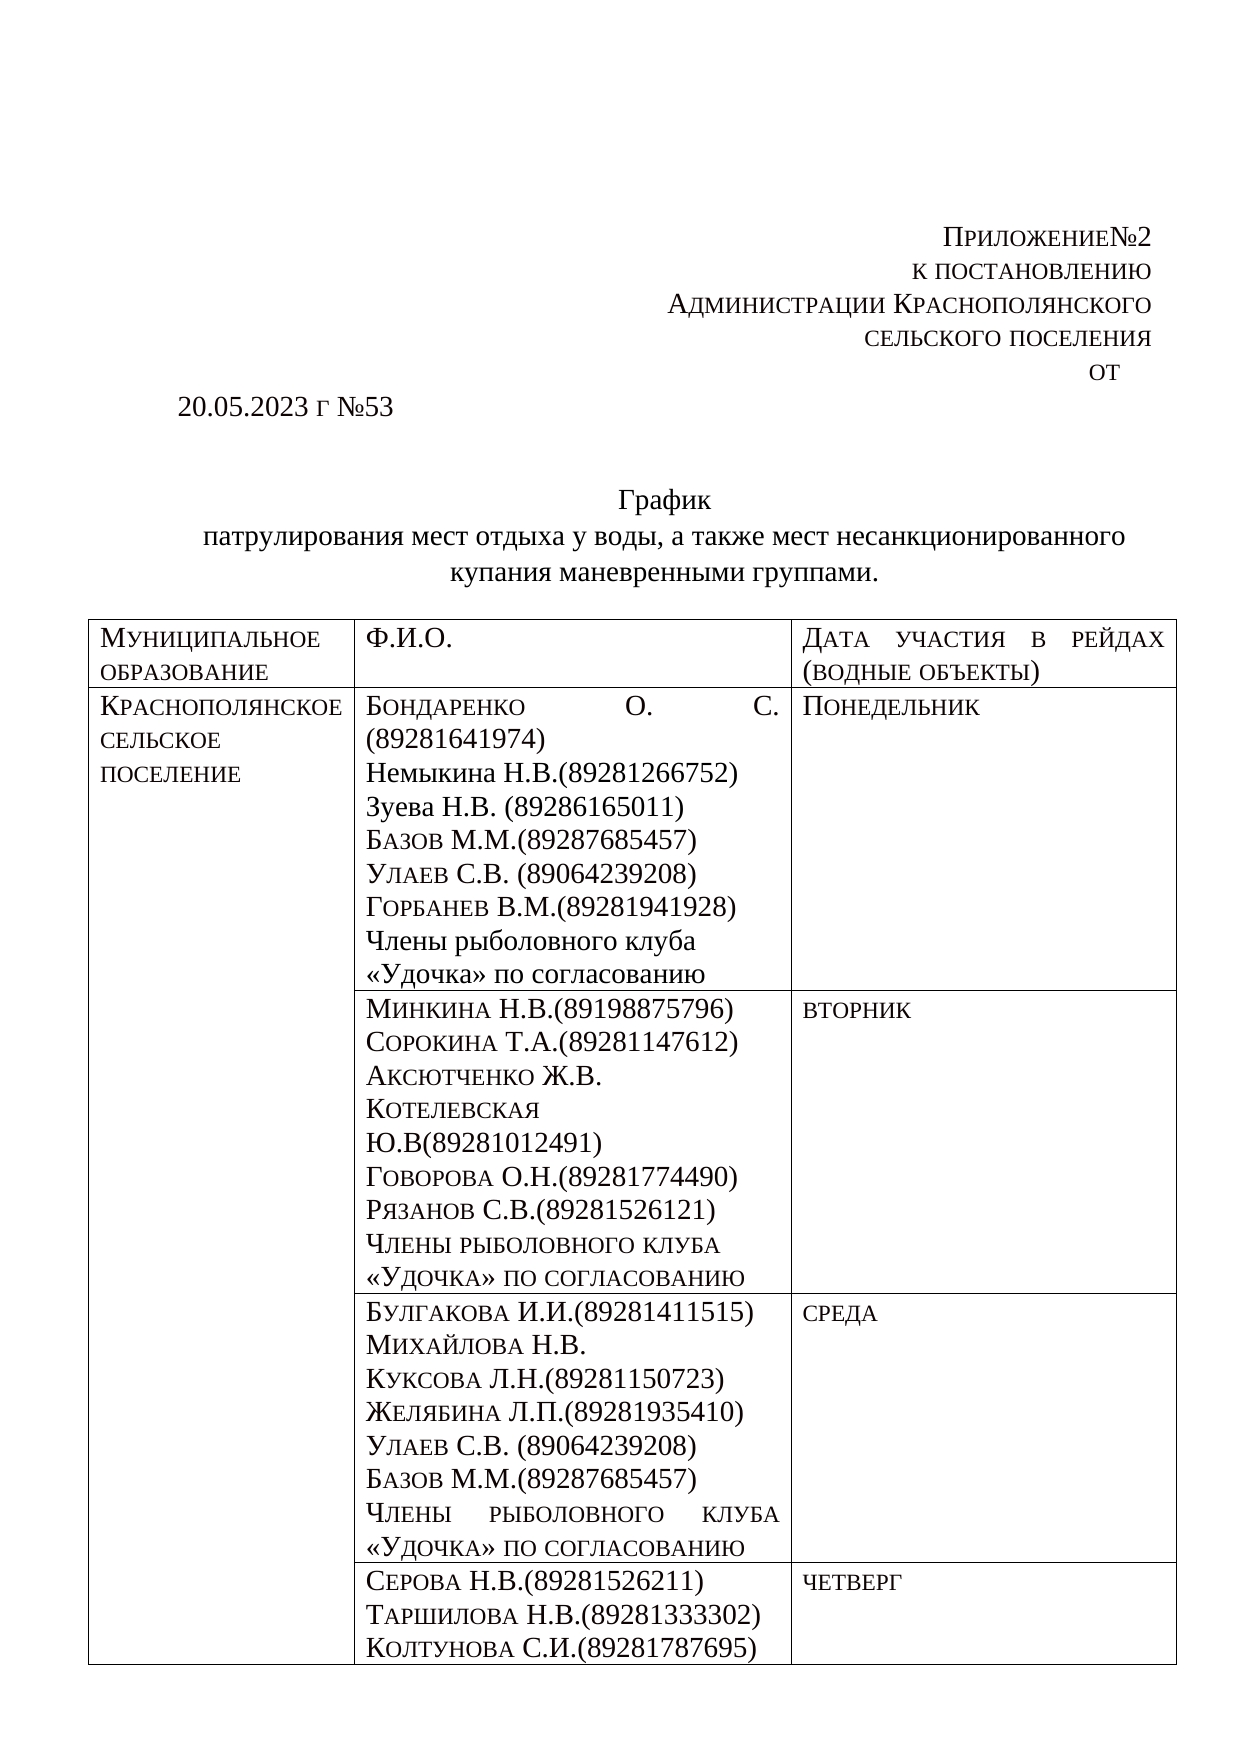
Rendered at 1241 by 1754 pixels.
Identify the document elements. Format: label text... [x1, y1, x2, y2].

table_header Муниципальное образование [89, 620, 354, 687]
table_cell Бондаренко О. С. (89281641974) Немыкина Н.В.(89281266752) Зуева Н.В. (89286165011) Базов М.М.(89287685457) Улаев С.В. (89064239208) Горбанев В.М.(89281941928) Члены рыболовного клуба «Удочка» по согласованию [355, 688, 791, 990]
text График [177, 482, 1152, 516]
text сельского поселения [177, 319, 1152, 353]
table_cell среда [792, 1294, 1176, 1562]
table_cell Булгакова И.И.(89281411515) Михайлова Н.В. Куксова Л.Н.(89281150723) Желябина Л.П.(89281935410) Улаев С.В. (89064239208) Базов М.М.(89287685457) Члены рыболовного клуба «Удочка» по согласованию [355, 1294, 791, 1562]
table_cell Понедельник [792, 688, 1176, 990]
text к постановлению [177, 252, 1152, 286]
table_cell Краснополянское сельское поселение [89, 688, 354, 1664]
table_cell четверг [792, 1563, 1176, 1664]
text патрулирования мест отдыха у воды, а также мест несанкционированного купания маневренными группами. [177, 518, 1152, 588]
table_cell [355, 1563, 791, 1664]
table_cell Минкина Н.В.(89198875796) Сорокина Т.А.(89281147612) Аксютченко Ж.В. Котелевская Ю.В(89281012491) Говорова О.Н.(89281774490) Рязанов С.В.(89281526121) Члены рыболовного клуба «Удочка» по согласованию [355, 991, 791, 1293]
text Администрации Краснополянского [177, 286, 1152, 319]
text от 20.05.2023 г №53 [177, 353, 1152, 423]
table_header Ф.И.О. [355, 620, 791, 687]
text Приложение№2 [177, 219, 1152, 252]
table_cell вторник [792, 991, 1176, 1293]
table_header Дата участия в рейдах (водные объекты) [792, 620, 1176, 687]
